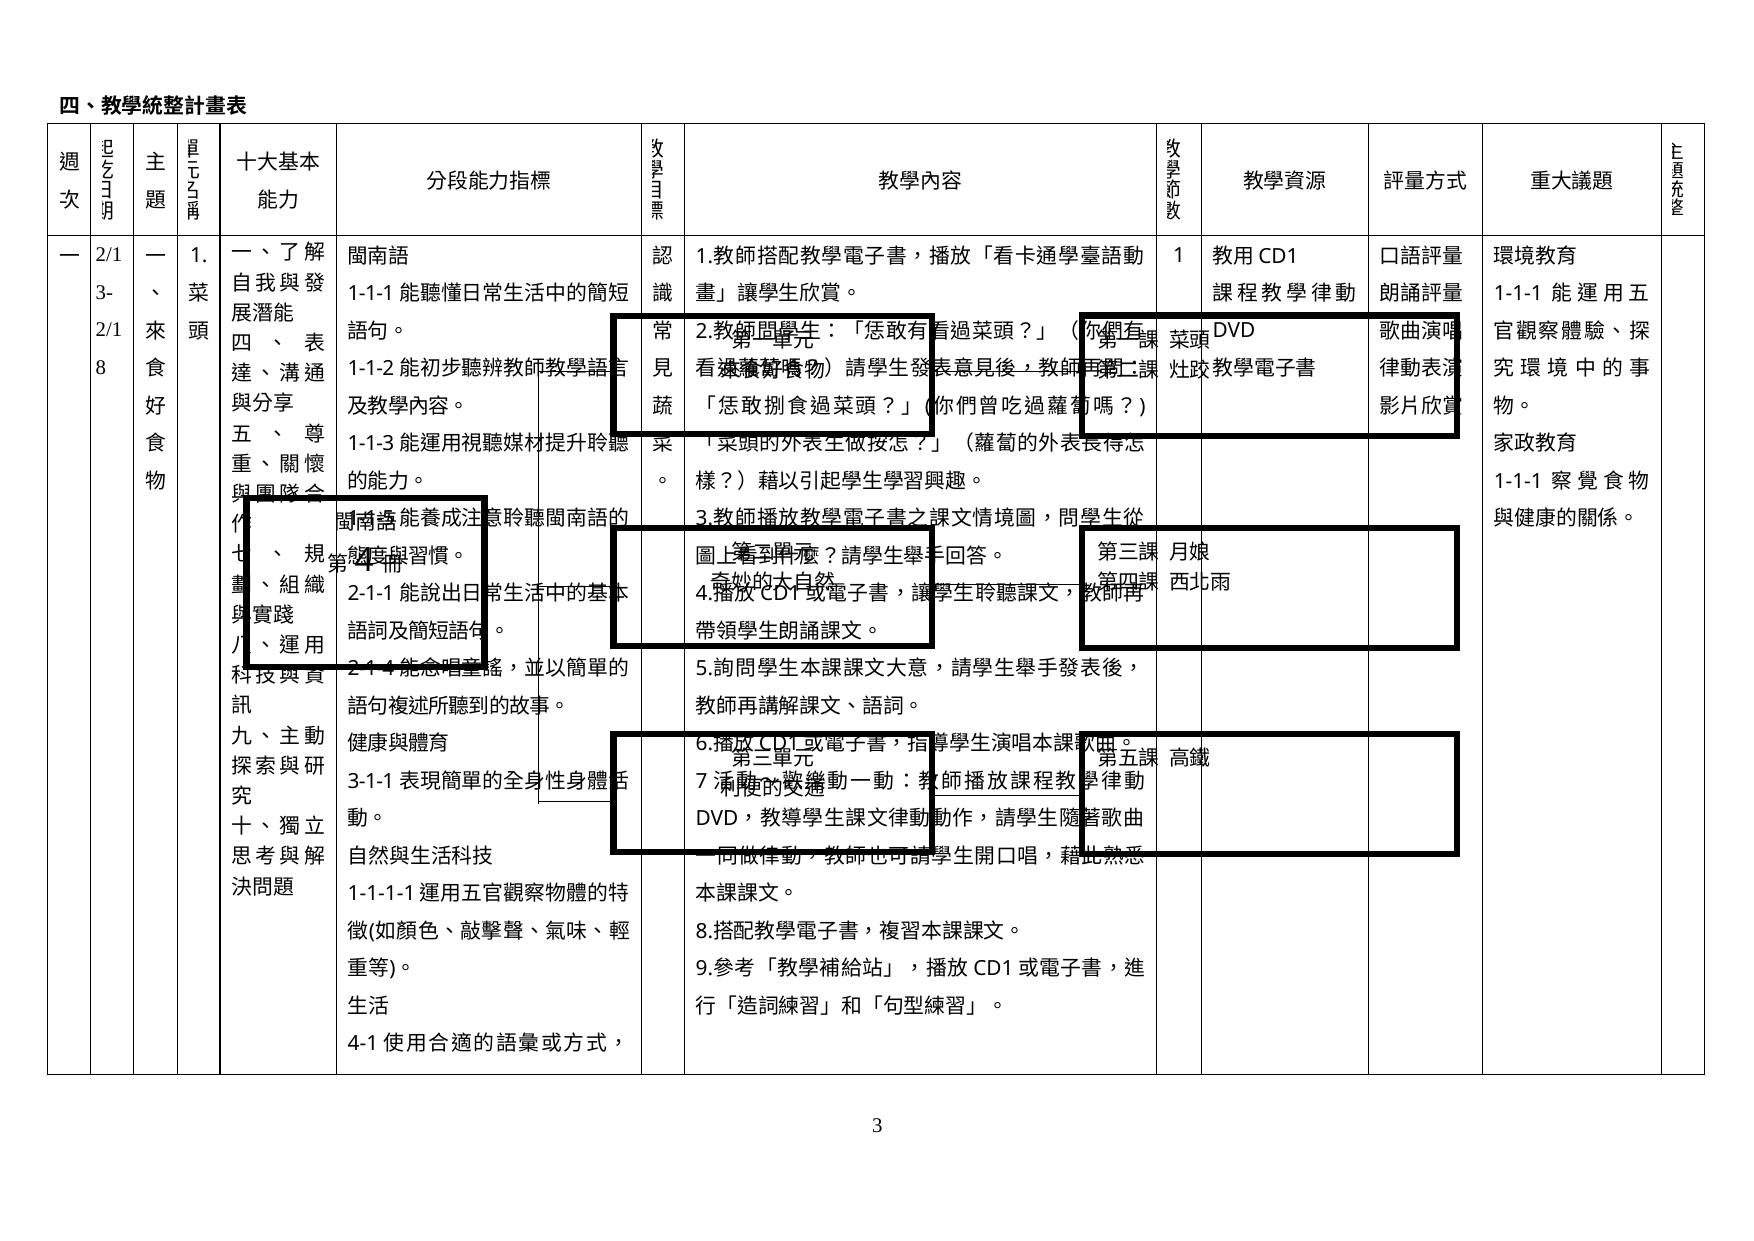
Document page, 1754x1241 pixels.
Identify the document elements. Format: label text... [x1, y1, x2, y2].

text 四、教學統整計畫表 [59, 86, 1695, 123]
table_header 十大基本能力 [221, 124, 336, 234]
table_header 教學目標 [642, 124, 684, 234]
table_cell 口語評量 朗誦評量 歌曲演唱 律動表演 影片欣賞 [1369, 236, 1482, 1074]
table_header 教學節數 [1157, 124, 1201, 234]
table_cell 一 [48, 236, 90, 1074]
table_header 分段能力指標 [337, 124, 641, 234]
table_cell 一、來食好食物 [134, 236, 177, 1074]
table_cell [685, 236, 1156, 1074]
table_header 教學資源 [1202, 124, 1368, 234]
table_cell 認識常見蔬菜。 [642, 236, 684, 1074]
table_cell [1662, 236, 1704, 1074]
table_header 主 題 [134, 124, 177, 234]
table_cell 1 [1157, 236, 1201, 1074]
table_cell 教用CD1 課程教學律動DVD 教學電子書 [1202, 236, 1368, 1074]
table_header 評量方式 [1369, 124, 1482, 234]
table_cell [337, 236, 641, 1074]
table_cell 2/13-2/18 [91, 236, 133, 1074]
table_header 重大議題 [1483, 124, 1661, 234]
table_header 單元名稱 [178, 124, 219, 234]
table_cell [1483, 236, 1661, 1074]
table_header 起訖日期 [91, 124, 133, 234]
table_header 週次 [48, 124, 90, 234]
table_cell 1.菜頭 [178, 236, 219, 1074]
table_header 教學內容 [685, 124, 1156, 234]
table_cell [221, 236, 336, 1074]
table_header 主題統整 [1662, 124, 1704, 234]
